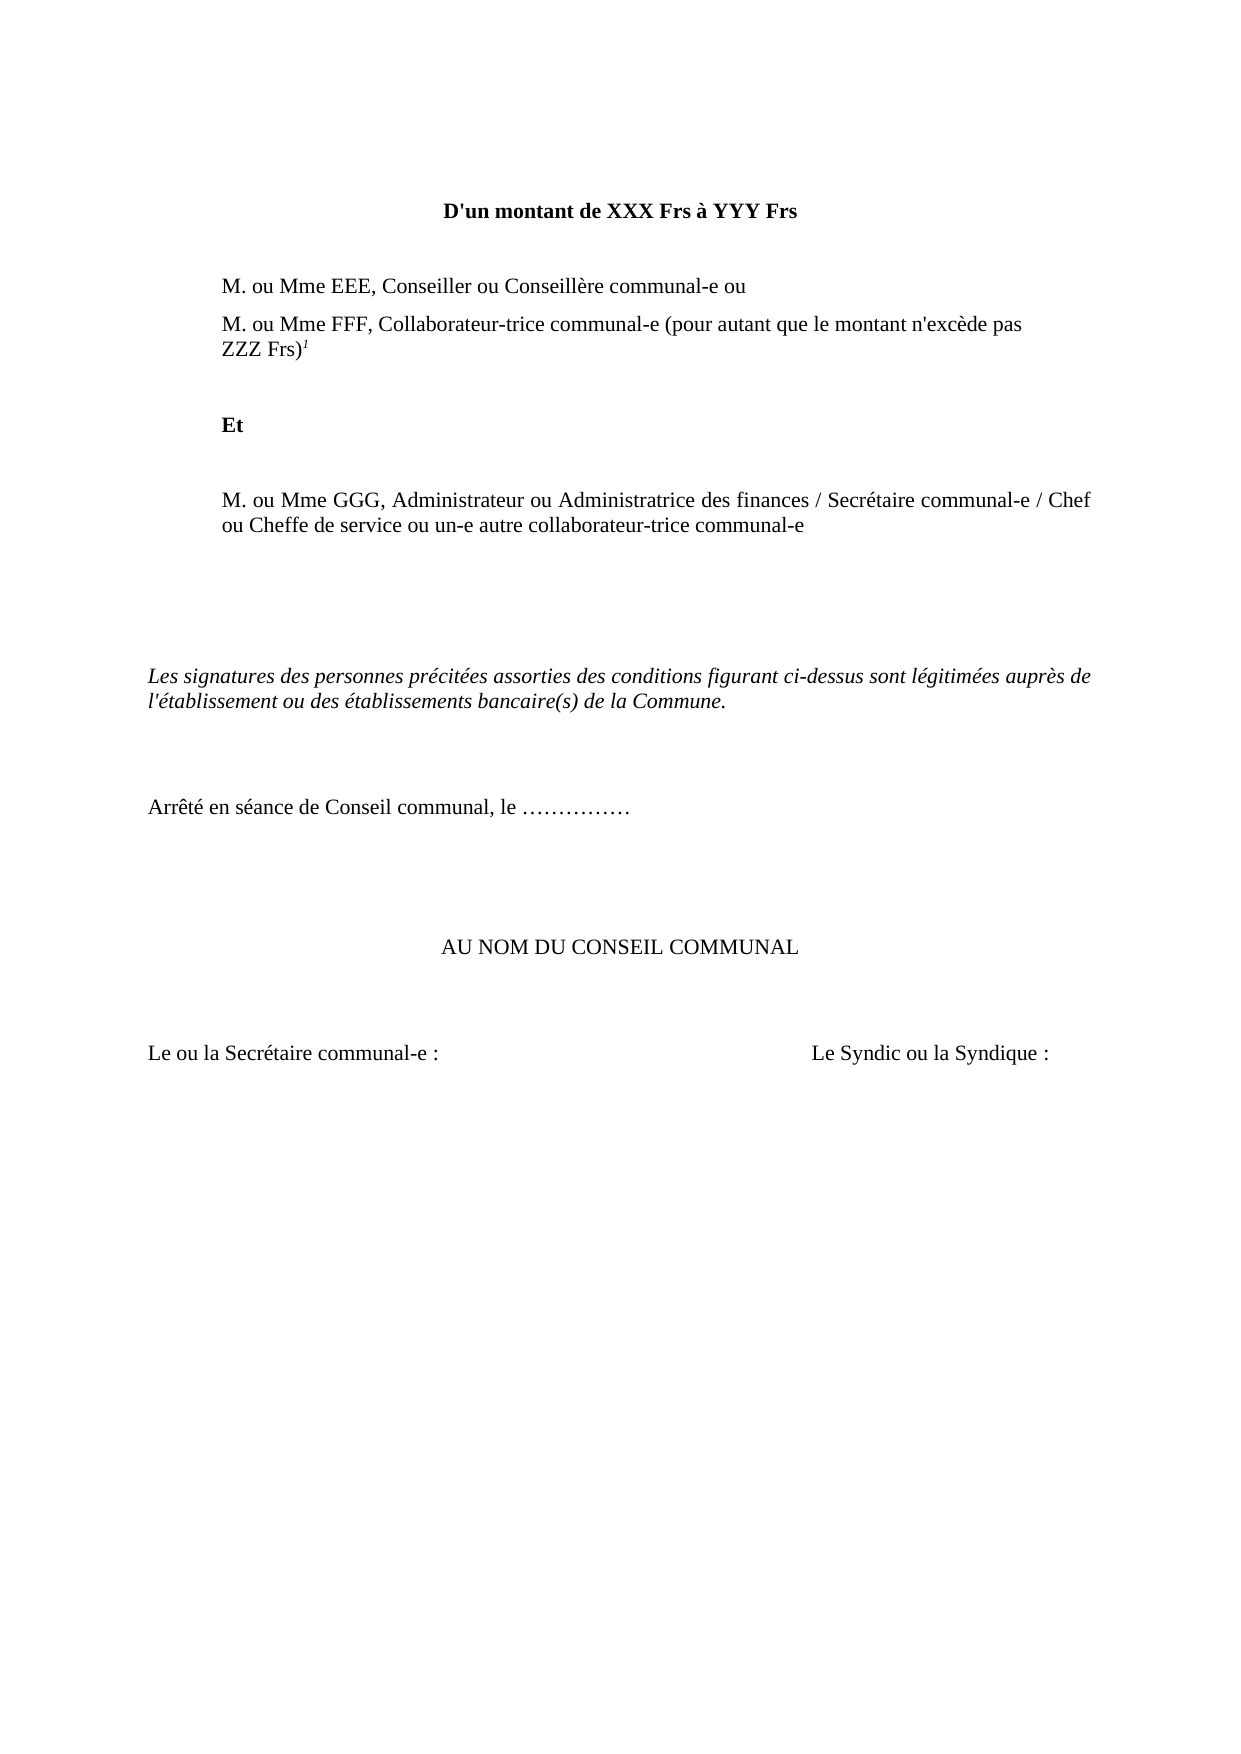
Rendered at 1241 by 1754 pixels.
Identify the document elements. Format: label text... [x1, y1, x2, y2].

text M. ou Mme FFF, Collaborateur-trice communal-e (pour autant que le montant n'excède pas [222, 311, 1092, 336]
text Et [221, 412, 1092, 437]
text M. ou Mme EEE, Conseiller ou Conseillère communal-e ou [221, 273, 1092, 299]
text AU NOM DU CONSEIL COMMUNAL [148, 934, 1092, 959]
text M. ou Mme GGG, Administrateur ou Administratrice des finances / Secrétaire communal-e / Chef ou Cheffe de service ou un-e autre collaborateur-trice communal-e [222, 487, 1092, 538]
text Le ou la Secrétaire communal-e : Le Syndic ou la Syndique : [148, 1039, 1092, 1065]
text D'un montant de XXX Frs à YYY Frs [148, 198, 1092, 223]
text ZZZ Frs)1 [221, 336, 1092, 362]
text Les signatures des personnes précitées assorties des conditions figurant ci-dessus sont légitimées auprès de l'établissement ou des établissements bancaire(s) de la Commune. [148, 663, 1092, 713]
text Arrêté en séance de Conseil communal, le …………… [148, 794, 1092, 819]
